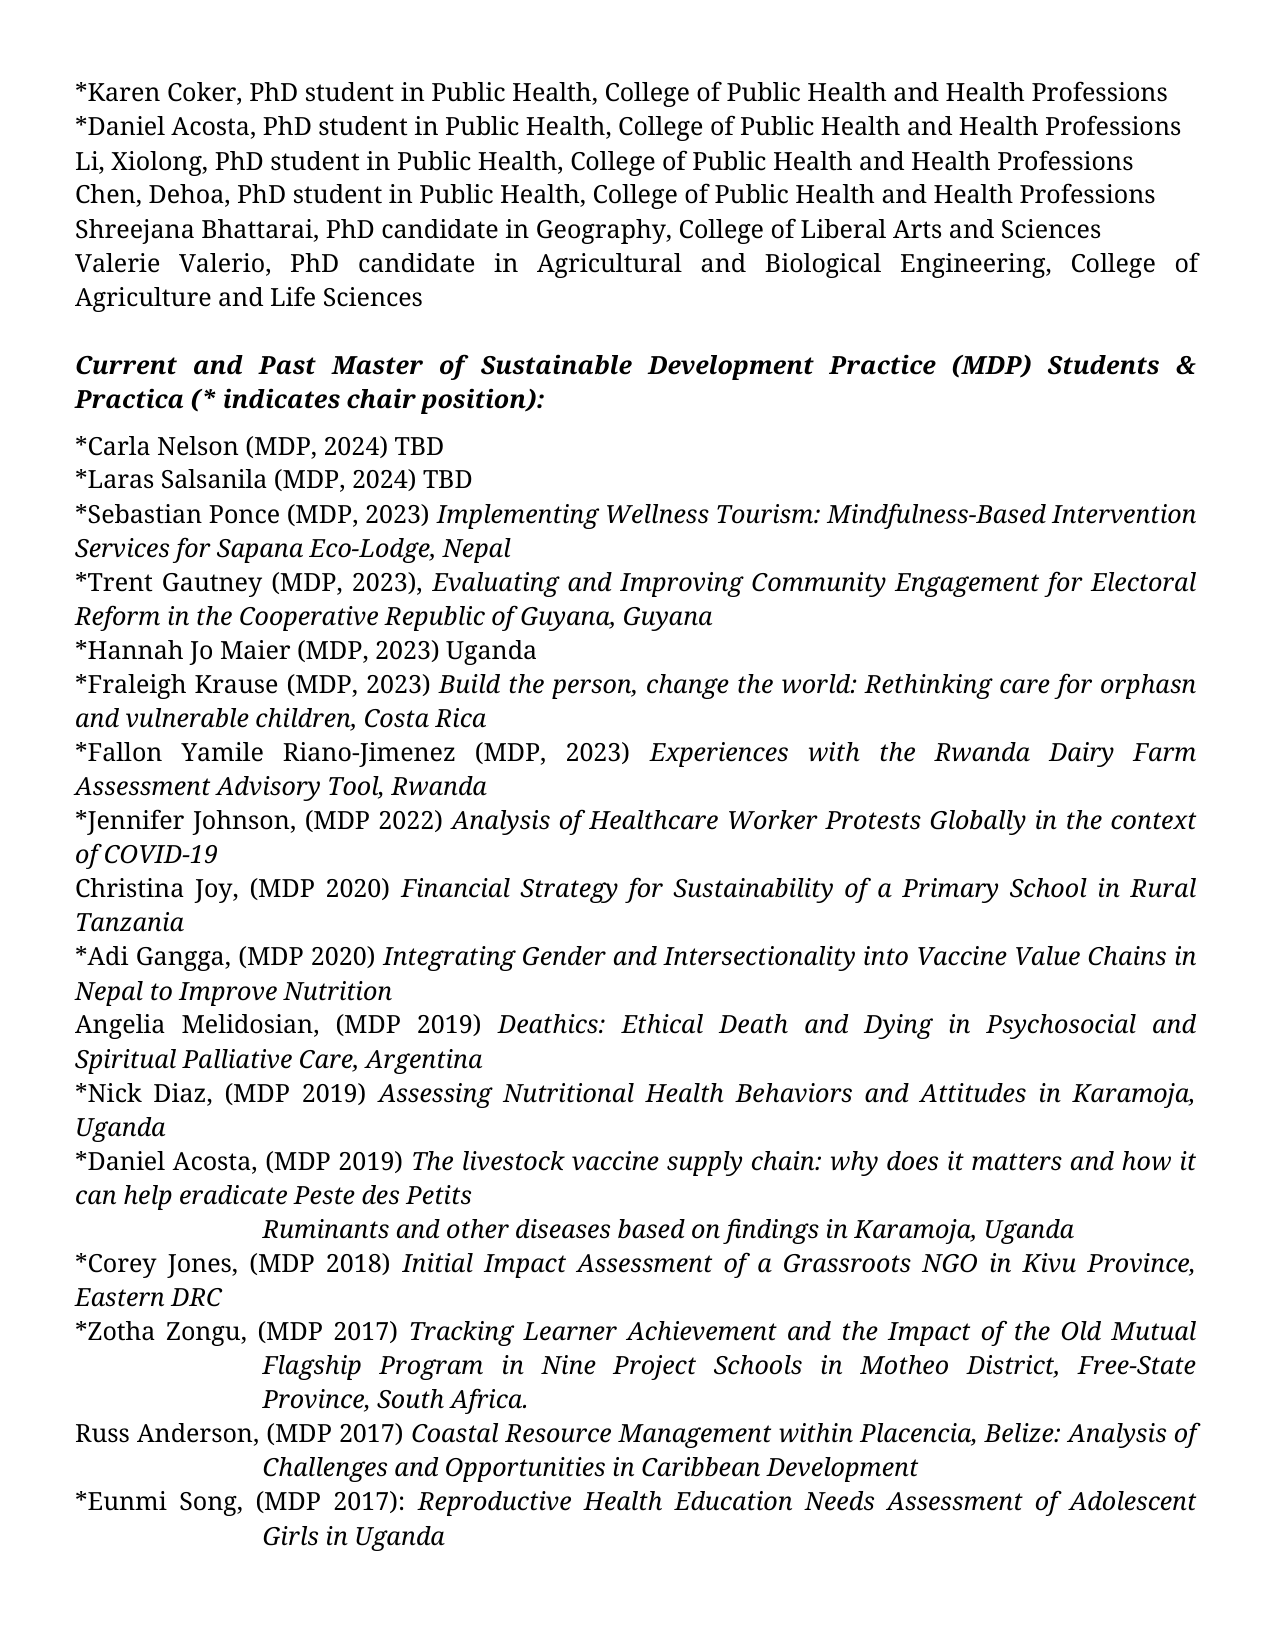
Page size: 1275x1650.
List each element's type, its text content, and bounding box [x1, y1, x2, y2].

text Christina Joy, (MDP 2020) Financial Strategy for Sustainability of a Primary School in Rural Tanzania [75, 871, 1200, 939]
text Valerie Valerio, PhD candidate in Agricultural and Biological Engineering, College of Agriculture and Life Sciences [75, 245, 1200, 313]
text *Trent Gautney (MDP, 2023), Evaluating and Improving Community Engagement for Electoral Reform in the Cooperative Republic of Guyana, Guyana [75, 564, 1200, 632]
text *Daniel Acosta, PhD student in Public Health, College of Public Health and Health Professions [75, 109, 1200, 143]
text *Eunmi Song, (MDP 2017): Reproductive Health Education Needs Assessment of Adolescent Girls in Uganda [75, 1484, 1200, 1552]
text *Daniel Acosta, (MDP 2019) The livestock vaccine supply chain: why does it matters and how it can help eradicate Peste des Petits [75, 1143, 1200, 1212]
text Angelia Melidosian, (MDP 2019) Deathics: Ethical Death and Dying in Psychosocial and Spiritual Palliative Care, Argentina [75, 1007, 1200, 1075]
text *Carla Nelson (MDP, 2024) TBD [75, 428, 1200, 462]
text Shreejana Bhattarai, PhD candidate in Geography, College of Liberal Arts and Sciences [75, 211, 1200, 245]
text *Fallon Yamile Riano-Jimenez (MDP, 2023) Experiences with the Rwanda Dairy Farm Assessment Advisory Tool, Rwanda [75, 735, 1200, 803]
text *Hannah Jo Maier (MDP, 2023) Uganda [75, 632, 1200, 667]
text Russ Anderson, (MDP 2017) Coastal Resource Management within Placencia, Belize: Analysis of Challenges and Opportunities in Caribbean Development [75, 1416, 1200, 1484]
text *Sebastian Ponce (MDP, 2023) Implementing Wellness Tourism: Mindfulness-Based Intervention Services for Sapana Eco-Lodge, Nepal [75, 496, 1200, 564]
text Chen, Dehoa, PhD student in Public Health, College of Public Health and Health Professions [75, 177, 1200, 211]
text Current and Past Master of Sustainable Development Practice (MDP) Students & Practica (* indicates chair position): [75, 347, 1200, 416]
text *Nick Diaz, (MDP 2019) Assessing Nutritional Health Behaviors and Attitudes in Karamoja, Uganda [75, 1075, 1200, 1143]
text *Laras Salsanila (MDP, 2024) TBD [75, 462, 1200, 496]
text Li, Xiolong, PhD student in Public Health, College of Public Health and Health Professions [75, 143, 1200, 177]
text *Adi Gangga, (MDP 2020) Integrating Gender and Intersectionality into Vaccine Value Chains in Nepal to Improve Nutrition [75, 939, 1200, 1007]
text *Karen Coker, PhD student in Public Health, College of Public Health and Health Professions [75, 75, 1200, 109]
text Ruminants and other diseases based on findings in Karamoja, Uganda [75, 1212, 1200, 1246]
text *Fraleigh Krause (MDP, 2023) Build the person, change the world: Rethinking care for orphasn and vulnerable children, Costa Rica [75, 667, 1200, 735]
text *Jennifer Johnson, (MDP 2022) Analysis of Healthcare Worker Protests Globally in the context of COVID-19 [75, 803, 1200, 871]
text *Zotha Zongu, (MDP 2017) Tracking Learner Achievement and the Impact of the Old Mutual Flagship Program in Nine Project Schools in Motheo District, Free-State Province, South Africa. [75, 1314, 1200, 1416]
text *Corey Jones, (MDP 2018) Initial Impact Assessment of a Grassroots NGO in Kivu Province, Eastern DRC [75, 1246, 1200, 1314]
